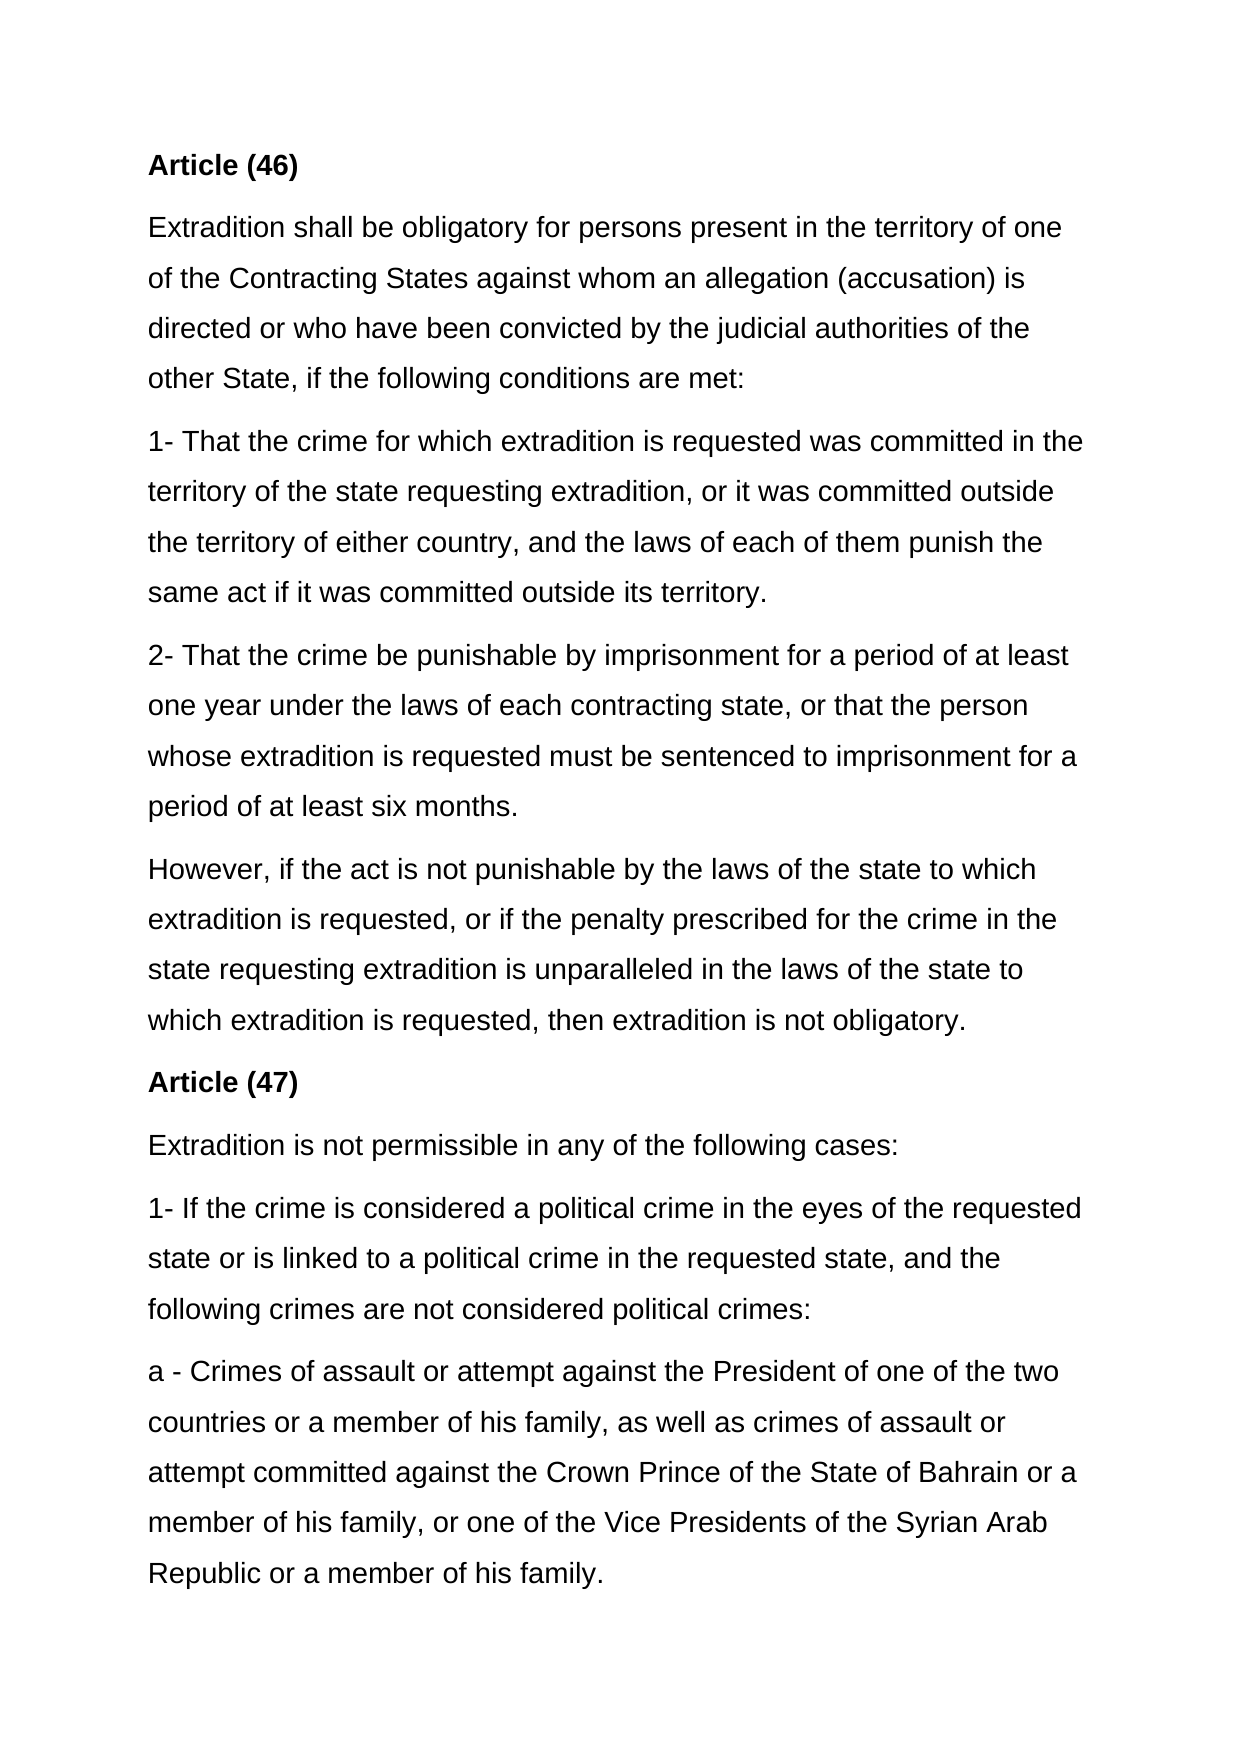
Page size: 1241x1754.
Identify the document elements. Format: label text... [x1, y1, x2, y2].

text Extradition shall be obligatory for persons present in the territory of one of the Contracting States against whom an allegation (accusation) is directed or who have been convicted by the judicial authorities of the other State, if the following conditions are met: [148, 210, 1093, 395]
text 1- If the crime is considered a political crime in the eyes of the requested state or is linked to a political crime in the requested state, and the following crimes are not considered political crimes: [148, 1191, 1093, 1325]
text Extradition is not permissible in any of the following cases: [148, 1128, 1093, 1162]
text a - Crimes of assault or attempt against the President of one of the two countries or a member of his family, as well as crimes of assault or attempt committed against the Crown Prince of the State of Bahrain or a member of his family, or one of the Vice Presidents of the Syrian Arab Republic or a member of his family. [148, 1354, 1093, 1589]
text However, if the act is not punishable by the laws of the state to which extradition is requested, or if the penalty prescribed for the crime in the state requesting extradition is unparalleled in the laws of the state to which extradition is requested, then extradition is not obligatory. [148, 852, 1093, 1036]
text Article (47) [148, 1065, 1093, 1099]
text 1- That the crime for which extradition is requested was committed in the territory of the state requesting extradition, or it was committed outside the territory of either country, and the laws of each of them punish the same act if it was committed outside its territory. [148, 424, 1093, 609]
text 2- That the crime be punishable by imprisonment for a period of at least one year under the laws of each contracting state, or that the person whose extradition is requested must be sentenced to imprisonment for a period of at least six months. [148, 638, 1093, 822]
text Article (46) [148, 148, 1093, 181]
